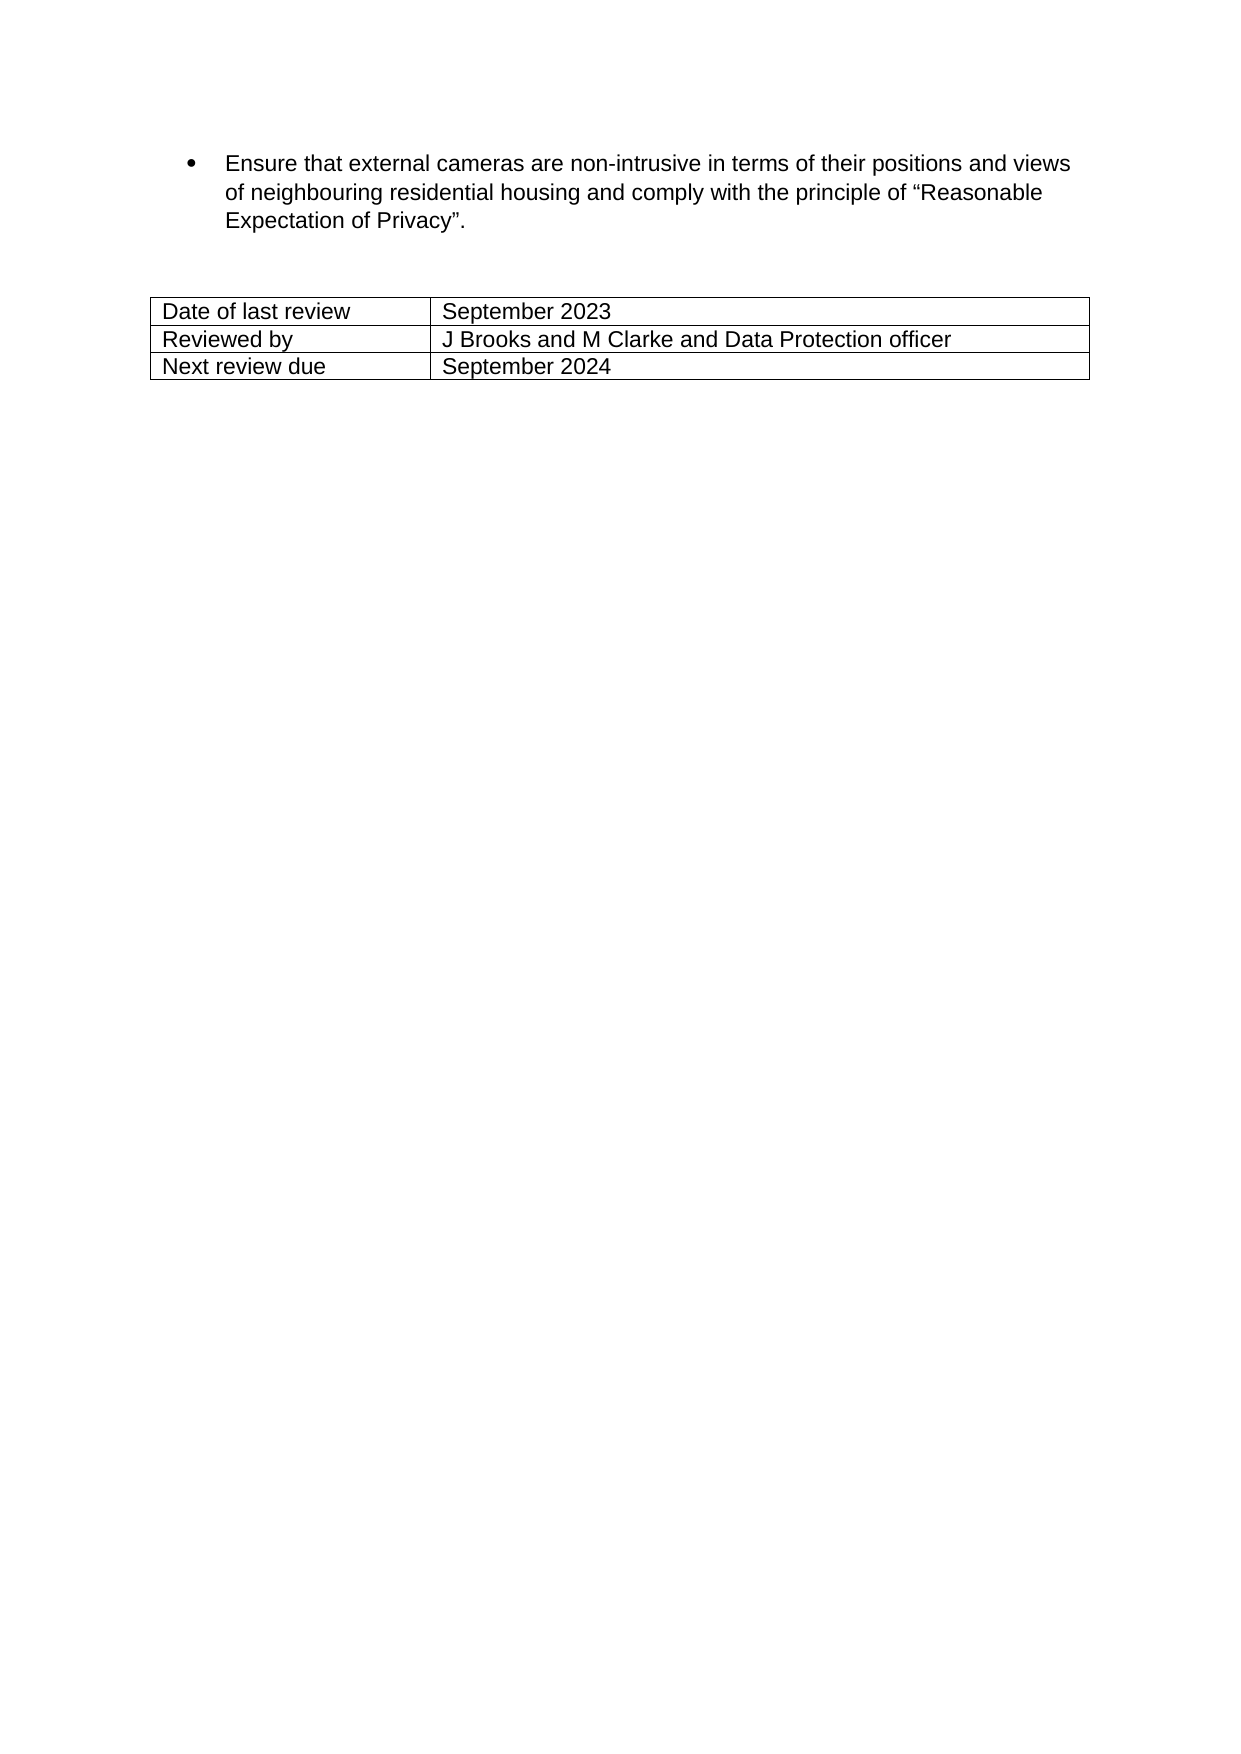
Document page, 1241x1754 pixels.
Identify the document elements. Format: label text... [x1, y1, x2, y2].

table_cell Next review due [151, 353, 430, 379]
table_cell September 2024 [431, 353, 1089, 379]
table_cell J Brooks and M Clarke and Data Protection officer [431, 326, 1089, 352]
table_header Date of last review [151, 298, 430, 324]
list Ensure that external cameras are non-intrusive in terms of their positions and views of neighbouring residential housing and comply with the principle of “Reasonable Expectation of Privacy”. [187, 150, 1090, 233]
table_header September 2023 [431, 298, 1089, 324]
table_cell Reviewed by [151, 326, 430, 352]
